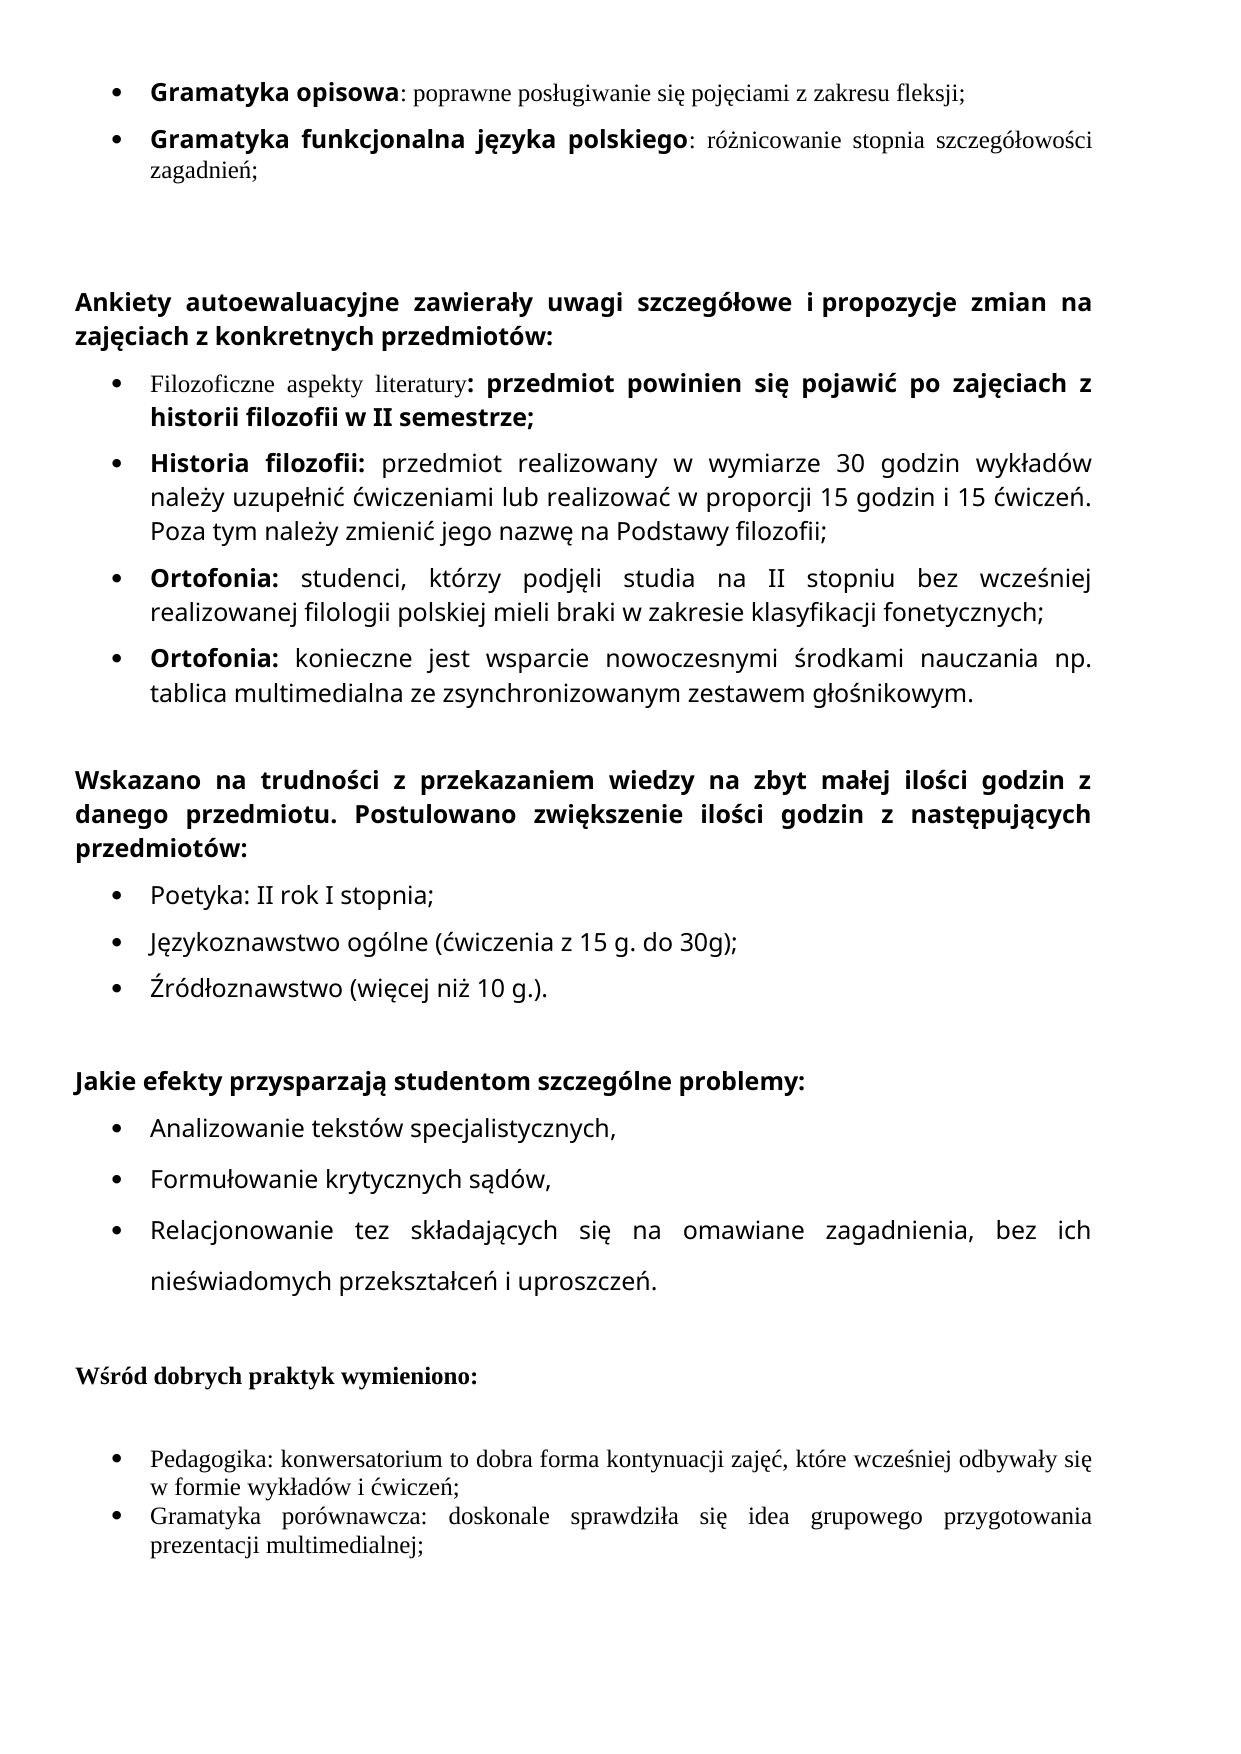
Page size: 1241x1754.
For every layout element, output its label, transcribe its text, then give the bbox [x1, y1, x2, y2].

list Ortofonia: konieczne jest wsparcie nowoczesnymi środkami nauczania np. tablica multimedialna ze zsynchronizowanym zestawem głośnikowym. [112, 641, 1093, 709]
list Poetyka: II rok I stopnia; [112, 878, 1093, 912]
list Pedagogika: konwersatorium to dobra forma kontynuacji zajęć, które wcześniej odbywały się w formie wykładów i ćwiczeń; [112, 1444, 1093, 1501]
text Wśród dobrych praktyk wymieniono: [75, 1361, 1093, 1390]
list Gramatyka opisowa: poprawne posługiwanie się pojęciami z zakresu fleksji; [112, 75, 1093, 109]
list Relacjonowanie tez składających się na omawiane zagadnienia, bez ich nieświadomych przekształceń i uproszczeń. [112, 1213, 1093, 1298]
list Analizowanie tekstów specjalistycznych, [112, 1111, 1093, 1144]
text Ankiety autoewaluacyjne zawierały uwagi szczegółowe i propozycje zmian na zajęciach z konkretnych przedmiotów: [75, 284, 1093, 353]
list Historia filozofii: przedmiot realizowany w wymiarze 30 godzin wykładów należy uzupełnić ćwiczeniami lub realizować w proporcji 15 godzin i 15 ćwiczeń. Poza tym należy zmienić jego nazwę na Podstawy filozofii; [112, 446, 1093, 548]
list Gramatyka porównawcza: doskonale sprawdziła się idea grupowego przygotowania prezentacji multimedialnej; [112, 1501, 1093, 1559]
list Ortofonia: studenci, którzy podjęli studia na II stopniu bez wcześniej realizowanej filologii polskiej mieli braki w zakresie klasyfikacji fonetycznych; [112, 561, 1093, 629]
list Gramatyka funkcjonalna języka polskiego: różnicowanie stopnia szczegółowości zagadnień; [112, 121, 1093, 184]
list Źródłoznawstwo (więcej niż 10 g.). [112, 971, 1093, 1005]
list Formułowanie krytycznych sądów, [112, 1162, 1093, 1196]
list Filozoficzne aspekty literatury: przedmiot powinien się pojawić po zajęciach z historii filozofii w II semestrze; [112, 365, 1093, 433]
text Wskazano na trudności z przekazaniem wiedzy na zbyt małej ilości godzin z danego przedmiotu. Postulowano zwiększenie ilości godzin z następujących przedmiotów: [75, 763, 1093, 865]
list Językoznawstwo ogólne (ćwiczenia z 15 g. do 30g); [112, 924, 1093, 958]
text Jakie efekty przysparzają studentom szczególne problemy: [75, 1064, 1093, 1098]
